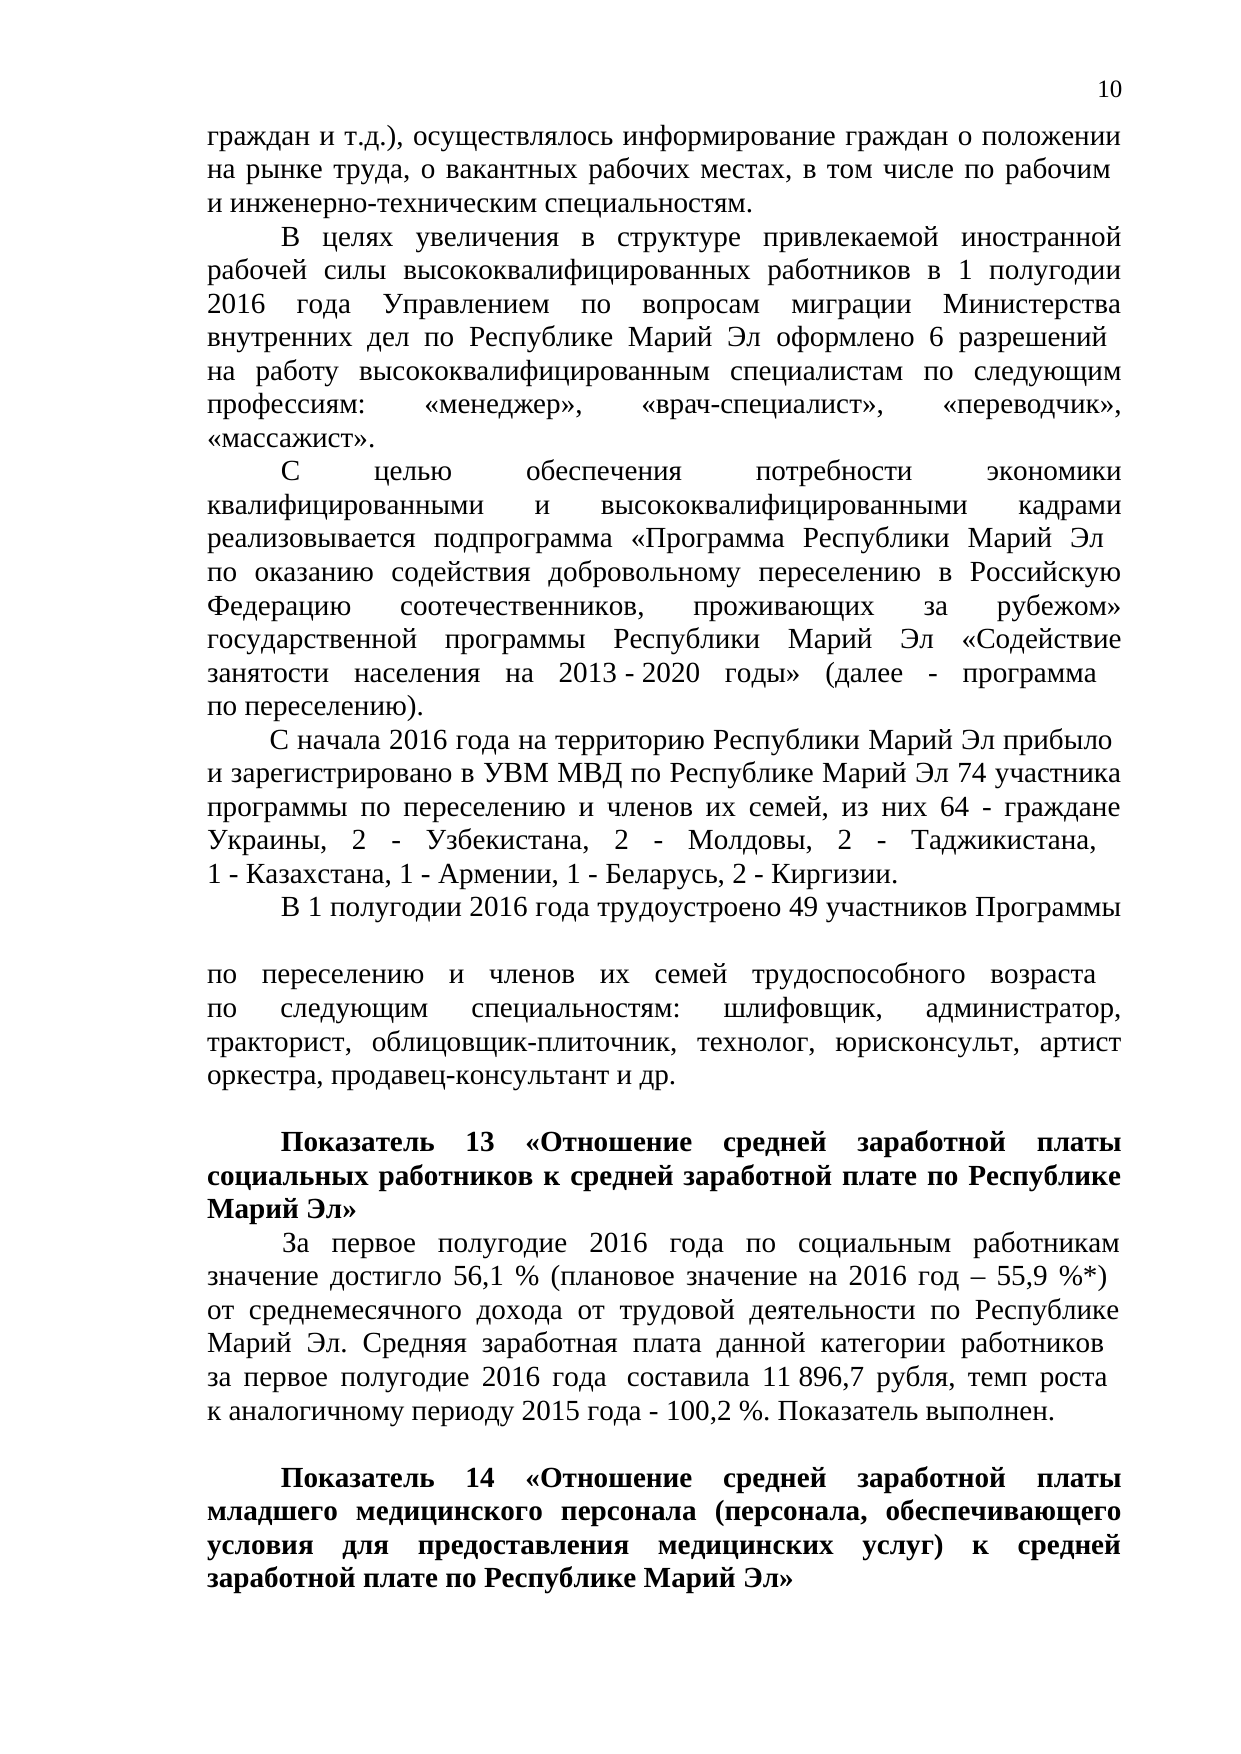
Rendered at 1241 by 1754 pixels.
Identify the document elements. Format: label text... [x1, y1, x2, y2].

text С целью обеспечения потребности экономики квалифицированными и высококвалифицированными кадрами реализовывается подпрограмма «Программа Республики Марий Эл по оказанию содействия добровольному переселению в Российскую Федерацию соотечественников, проживающих за рубежом» государственной программы Республики Марий Эл «Содействие занятости населения на 2013 - 2020 годы» (далее - программа по переселению). [207, 453, 1122, 722]
text Показатель 13 «Отношение средней заработной платы социальных работников к средней заработной плате по Республике Марий Эл» [207, 1124, 1122, 1225]
text В целях увеличения в структуре привлекаемой иностранной рабочей силы высококвалифицированных работников в 1 полугодии 2016 года Управлением по вопросам миграции Министерства внутренних дел по Республике Марий Эл оформлено 6 разрешений на работу высококвалифицированным специалистам по следующим профессиям: «менеджер», «врач-специалист», «переводчик», «массажист». [207, 219, 1122, 453]
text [207, 118, 1122, 219]
text За первое полугодие 2016 года по социальным работникам значение достигло 56,1 % (плановое значение на 2016 год – 55,9 %*) от среднемесячного дохода от трудовой деятельности по Республике Марий Эл. Средняя заработная плата данной категории работников за первое полугодие 2016 года составила 11 896,7 рубля, темп роста к аналогичному периоду 2015 года - 100,2 %. Показатель выполнен. [207, 1225, 1120, 1426]
text В 1 полугодии 2016 года трудоустроено 49 участников Программы по переселению и членов их семей трудоспособного возраста по следующим специальностям: шлифовщик, администратор, тракторист, облицовщик-плиточник, технолог, юрисконсульт, артист оркестра, продавец-консультант и др. [207, 889, 1122, 1091]
text С начала 2016 года на территорию Республики Марий Эл прибыло и зарегистрировано в УВМ МВД по Республике Марий Эл 74 участника программы по переселению и членов их семей, из них 64 - граждане Украины, 2 - Узбекистана, 2 - Молдовы, 2 - Таджикистана, 1 - Казахстана, 1 - Армении, 1 - Беларусь, 2 - Киргизии. [207, 722, 1122, 889]
text Показатель 14 «Отношение средней заработной платы младшего медицинского персонала (персонала, обеспечивающего условия для предоставления медицинских услуг) к средней заработной плате по Республике Марий Эл» [207, 1460, 1122, 1594]
